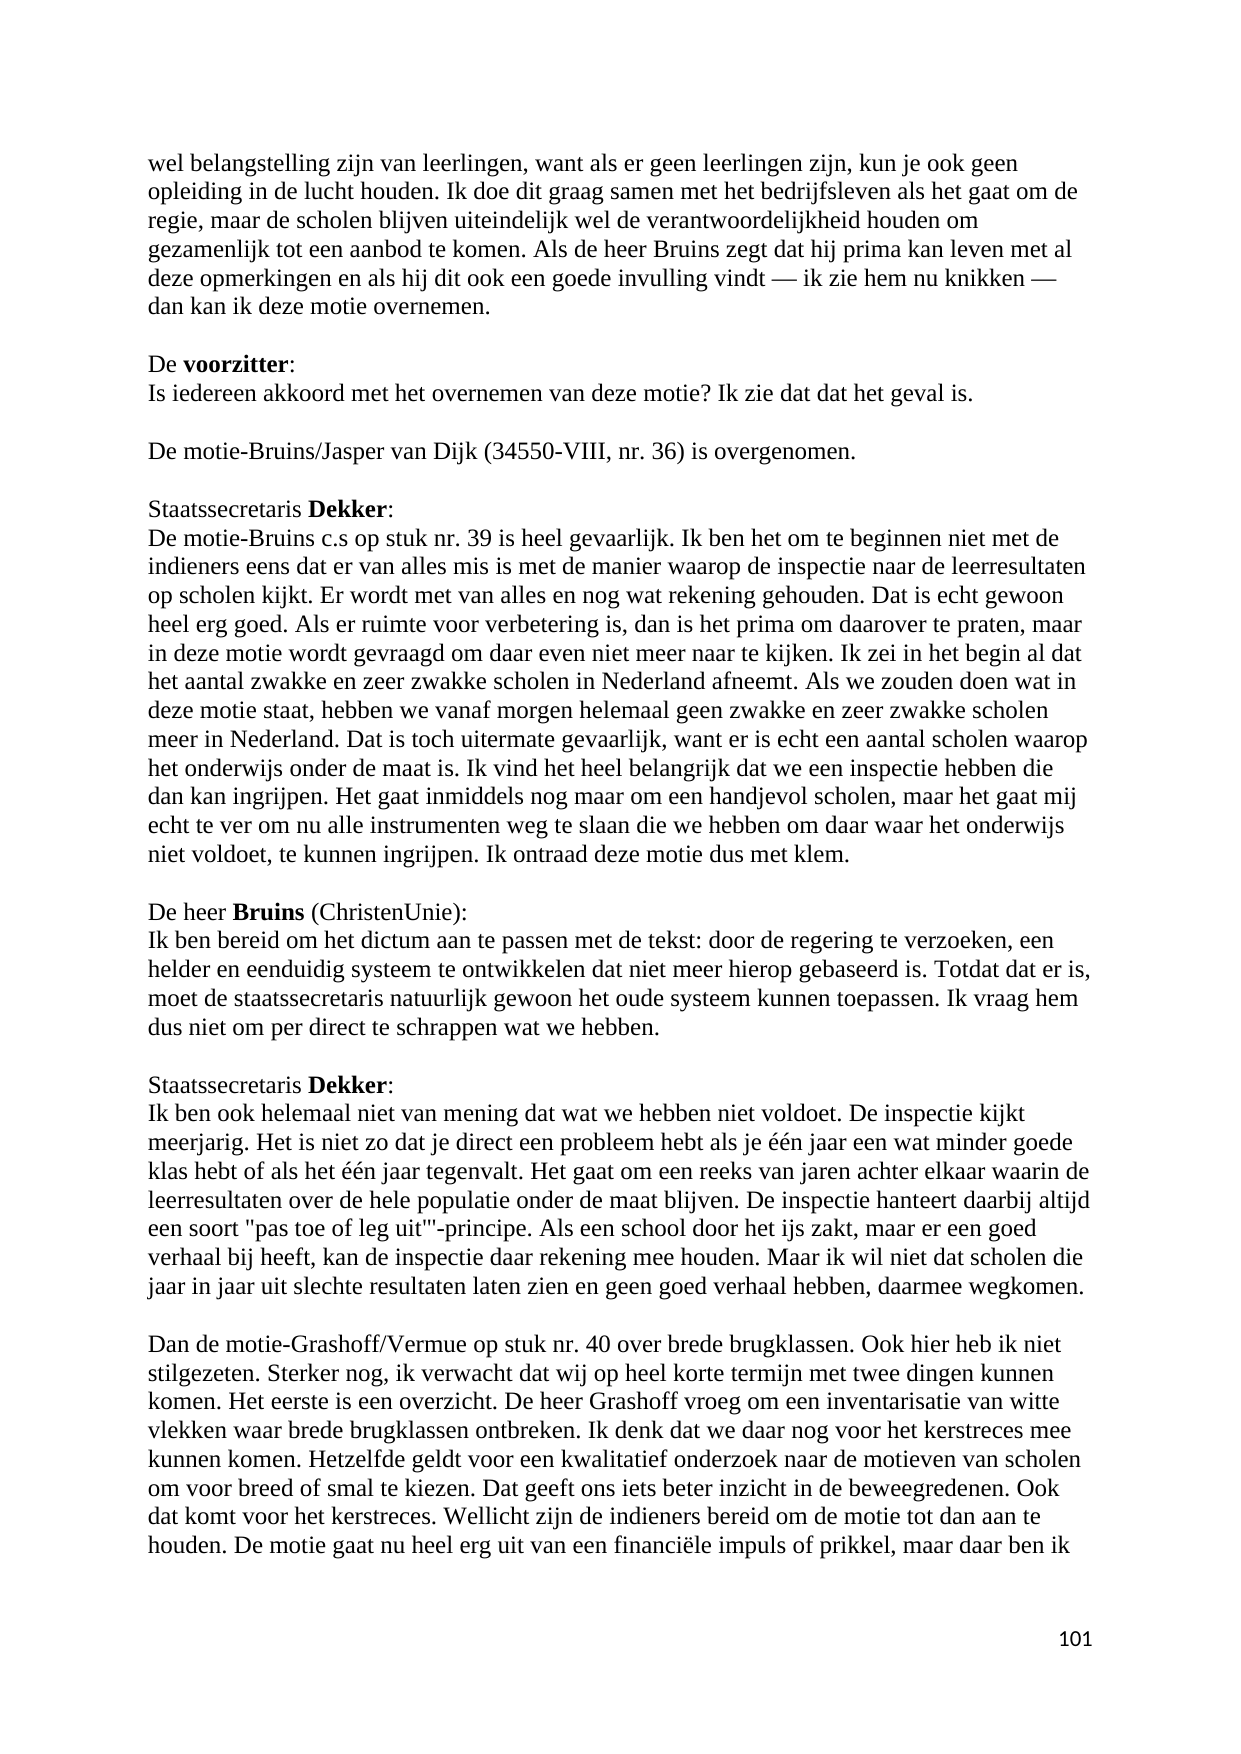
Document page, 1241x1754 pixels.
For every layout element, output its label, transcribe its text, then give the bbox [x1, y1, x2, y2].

text De heer Bruins (ChristenUnie): Ik ben bereid om het dictum aan te passen met de tekst: door de regering te verzoeken, een helder en eenduidig systeem te ontwikkelen dat niet meer hierop gebaseerd is. Totdat dat er is, moet de staatssecretaris natuurlijk gewoon het oude systeem kunnen toepassen. Ik vraag hem dus niet om per direct te schrappen wat we hebben. [148, 897, 1093, 1041]
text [148, 148, 1093, 320]
text De motie-Bruins/Jasper van Dijk (34550-VIII, nr. 36) is overgenomen. [148, 436, 1093, 465]
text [148, 1329, 1093, 1559]
text De voorzitter: Is iedereen akkoord met het overnemen van deze motie? Ik zie dat dat het geval is. [148, 349, 1093, 407]
text Staatssecretaris Dekker: De motie-Bruins c.s op stuk nr. 39 is heel gevaarlijk. Ik ben het om te beginnen niet met de indieners eens dat er van alles mis is met de manier waarop de inspectie naar de leerresultaten op scholen kijkt. Er wordt met van alles en nog wat rekening gehouden. Dat is echt gewoon heel erg goed. Als er ruimte voor verbetering is, dan is het prima om daarover te praten, maar in deze motie wordt gevraagd om daar even niet meer naar te kijken. Ik zei in het begin al dat het aantal zwakke en zeer zwakke scholen in Nederland afneemt. Als we zouden doen wat in deze motie staat, hebben we vanaf morgen helemaal geen zwakke en zeer zwakke scholen meer in Nederland. Dat is toch uitermate gevaarlijk, want er is echt een aantal scholen waarop het onderwijs onder de maat is. Ik vind het heel belangrijk dat we een inspectie hebben die dan kan ingrijpen. Het gaat inmiddels nog maar om een handjevol scholen, maar het gaat mij echt te ver om nu alle instrumenten weg te slaan die we hebben om daar waar het onderwijs niet voldoet, te kunnen ingrijpen. Ik ontraad deze motie dus met klem. [148, 494, 1093, 868]
text Staatssecretaris Dekker: Ik ben ook helemaal niet van mening dat wat we hebben niet voldoet. De inspectie kijkt meerjarig. Het is niet zo dat je direct een probleem hebt als je één jaar een wat minder goede klas hebt of als het één jaar tegenvalt. Het gaat om een reeks van jaren achter elkaar waarin de leerresultaten over de hele populatie onder de maat blijven. De inspectie hanteert daarbij altijd een soort "pas toe of leg uit"'-principe. Als een school door het ijs zakt, maar er een goed verhaal bij heeft, kan de inspectie daar rekening mee houden. Maar ik wil niet dat scholen die jaar in jaar uit slechte resultaten laten zien en geen goed verhaal hebben, daarmee wegkomen. [148, 1070, 1093, 1300]
